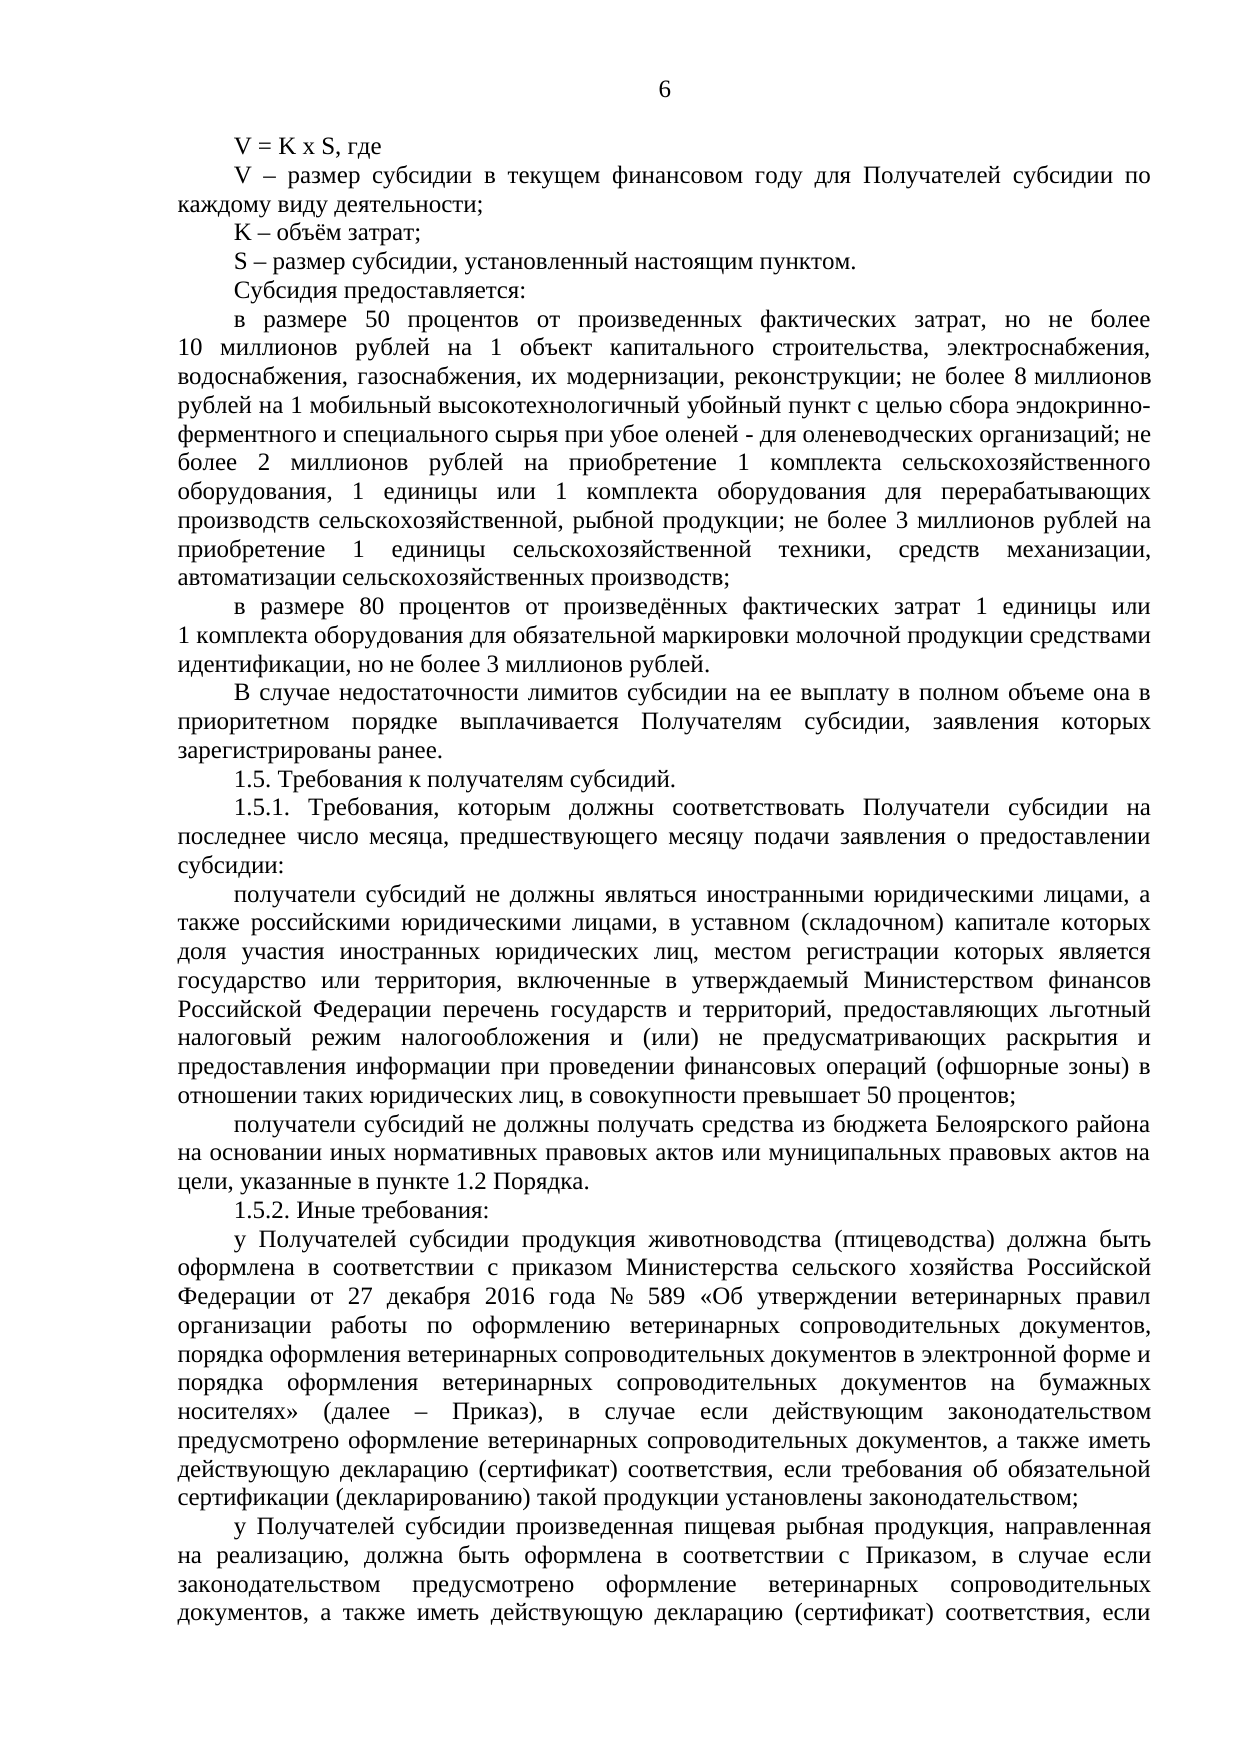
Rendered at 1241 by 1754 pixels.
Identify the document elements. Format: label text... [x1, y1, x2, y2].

text получатели субсидий не должны являться иностранными юридическими лицами, а также российскими юридическими лицами, в уставном (складочном) капитале которых доля участия иностранных юридических лиц, местом регистрации которых является государство или территория, включенные в утверждаемый Министерством финансов Российской Федерации перечень государств и территорий, предоставляющих льготный налоговый режим налогообложения и (или) не предусматривающих раскрытия и предоставления информации при проведении финансовых операций (офшорные зоны) в отношении таких юридических лиц, в совокупности превышает 50 процентов; [177, 879, 1152, 1109]
text K – объём затрат; [177, 217, 1152, 246]
text получатели субсидий не должны получать средства из бюджета Белоярского района на основании иных нормативных правовых актов или муниципальных правовых актов на цели, указанные в пункте 1.2 Порядка. [177, 1109, 1152, 1195]
text в размере 50 процентов от произведенных фактических затрат, но не более 10 миллионов рублей на 1 объект капитального строительства, электроснабжения, водоснабжения, газоснабжения, их модернизации, реконструкции; не более 8 миллионов рублей на 1 мобильный высокотехнологичный убойный пункт с целью сбора эндокринно-ферментного и специального сырья при убое оленей - для оленеводческих организаций; не более 2 миллионов рублей на приобретение 1 комплекта сельскохозяйственного оборудования, 1 единицы или 1 комплекта оборудования для перерабатывающих производств сельскохозяйственной, рыбной продукции; не более 3 миллионов рублей на приобретение 1 единицы сельскохозяйственной техники, средств механизации, автоматизации сельскохозяйственных производств; [177, 304, 1152, 591]
text 1.5.2. Иные требования: [177, 1195, 1152, 1224]
text V – размер субсидии в текущем финансовом году для Получателей субсидии по каждому виду деятельности; [177, 160, 1152, 217]
text Субсидия предоставляется: [177, 275, 1152, 304]
text V = K x S, где [177, 131, 1152, 160]
text 1.5.1. Требования, которым должны соответствовать Получатели субсидии на последнее число месяца, предшествующего месяцу подачи заявления о предоставлении субсидии: [177, 792, 1152, 879]
text у Получателей субсидии продукция животноводства (птицеводства) должна быть оформлена в соответствии с приказом Министерства сельского хозяйства Российской Федерации от 27 декабря 2016 года № 589 «Об утверждении ветеринарных правил организации работы по оформлению ветеринарных сопроводительных документов, порядка оформления ветеринарных сопроводительных документов в электронной форме и порядка оформления ветеринарных сопроводительных документов на бумажных носителях» (далее – Приказ), в случае если действующим законодательством предусмотрено оформление ветеринарных сопроводительных документов, а также иметь действующую декларацию (сертификат) соответствия, если требования об обязательной сертификации (декларированию) такой продукции установлены законодательством; [177, 1224, 1152, 1511]
text В случае недостаточности лимитов субсидии на ее выплату в полном объеме она в приоритетном порядке выплачивается Получателям субсидии, заявления которых зарегистрированы ранее. [177, 677, 1152, 764]
text в размере 80 процентов от произведённых фактических затрат 1 единицы или 1 комплекта оборудования для обязательной маркировки молочной продукции средствами идентификации, но не более 3 миллионов рублей. [177, 591, 1152, 677]
text 1.5. Требования к получателям субсидий. [177, 764, 1152, 792]
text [177, 1511, 1152, 1626]
text S – размер субсидии, установленный настоящим пунктом. [177, 246, 1152, 275]
